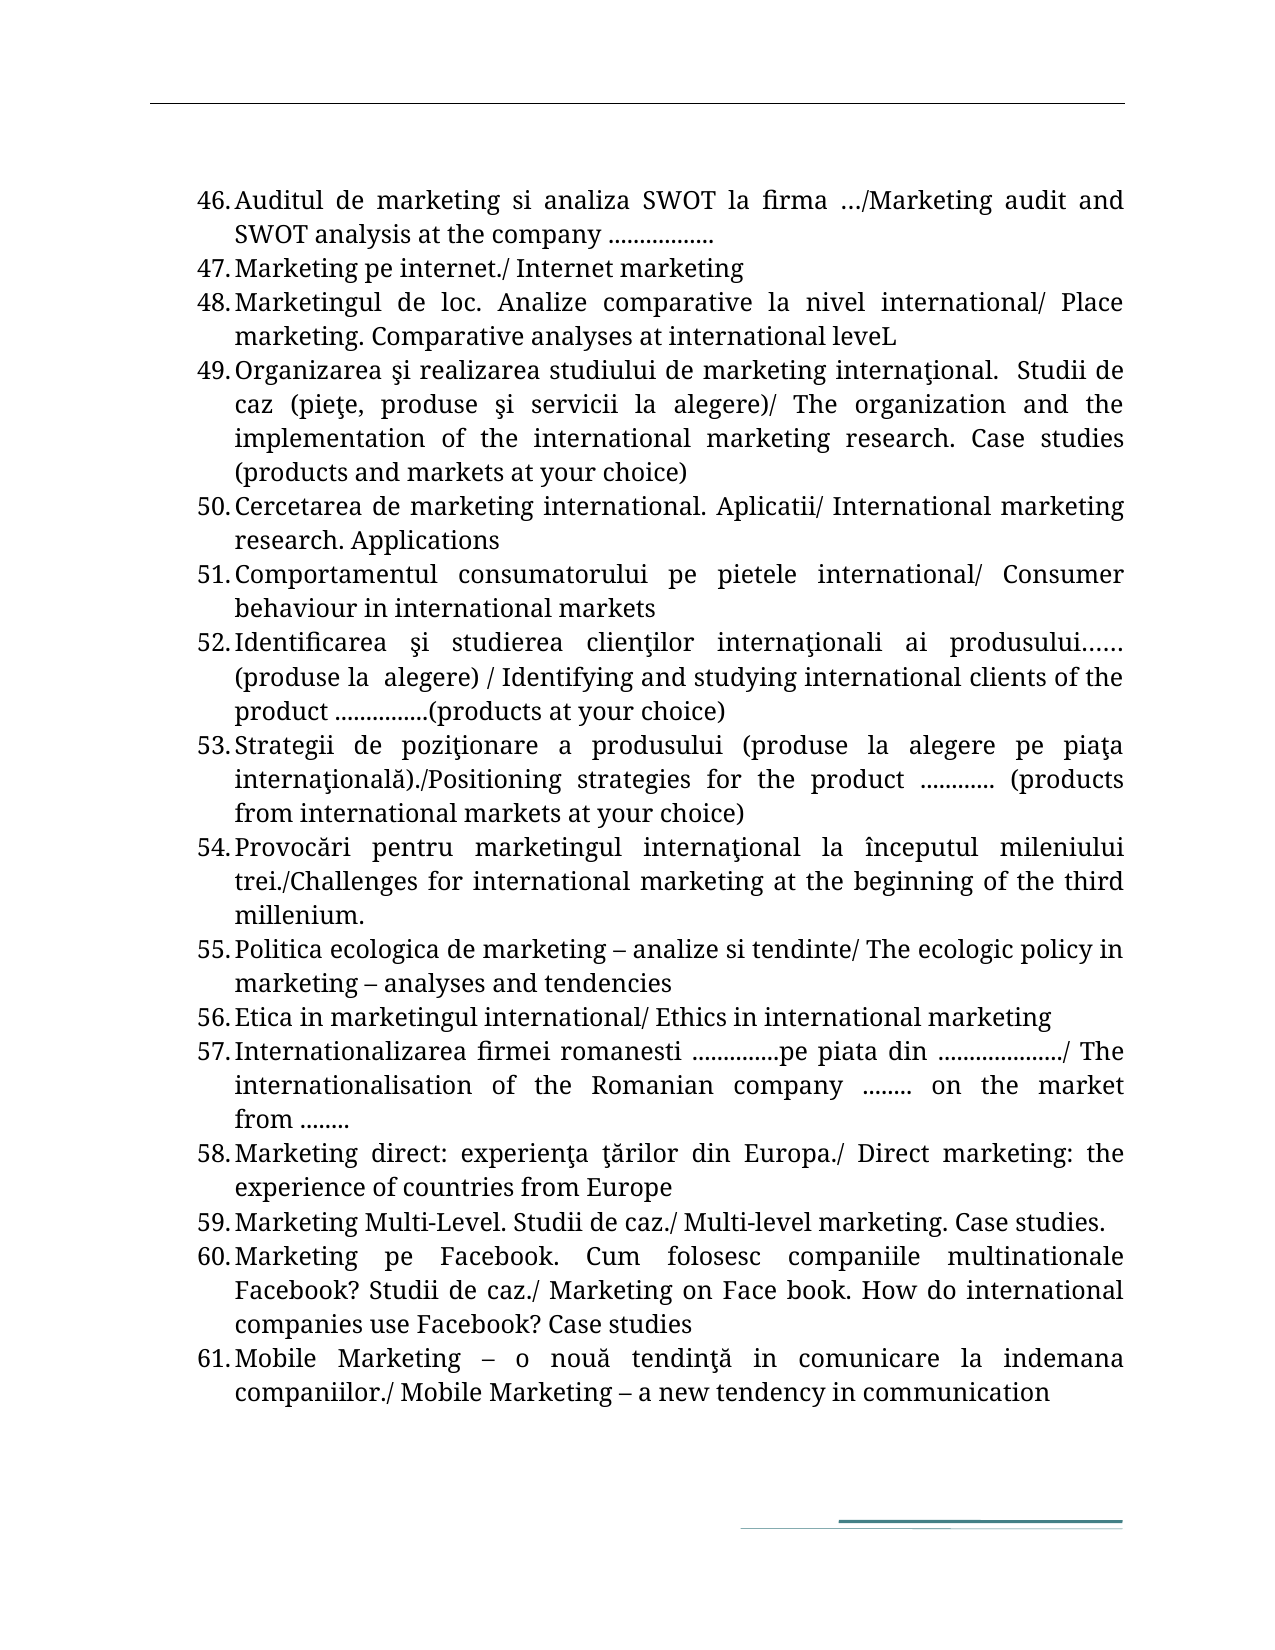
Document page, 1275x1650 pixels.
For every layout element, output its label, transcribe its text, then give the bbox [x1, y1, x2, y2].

list Marketing pe Facebook. Cum folosesc companiile multinationale Facebook? Studii de caz./ Marketing on Face book. How do international companies use Facebook? Case studies [197, 1238, 1125, 1340]
list Organizarea şi realizarea studiului de marketing internaţional. Studii de caz (pieţe, produse şi servicii la alegere)/ The organization and the implementation of the international marketing research. Case studies (products and markets at your choice) [197, 353, 1125, 489]
list Auditul de marketing si analiza SWOT la firma …/Marketing audit and SWOT analysis at the company ................. [197, 182, 1125, 250]
list Comportamentul consumatorului pe pietele international/ Consumer behaviour in international markets [197, 557, 1125, 625]
list Politica ecologica de marketing – analize si tendinte/ The ecologic policy in marketing – analyses and tendencies [197, 932, 1125, 1000]
list Cercetarea de marketing international. Aplicatii/ International marketing research. Applications [197, 489, 1125, 557]
list Internationalizarea firmei romanesti ..............pe piata din ..................../ The internationalisation of the Romanian company ........ on the market from ........ [197, 1034, 1125, 1136]
list Marketing Multi-Level. Studii de caz./ Multi-level marketing. Case studies. [197, 1204, 1125, 1238]
list Marketing pe internet./ Internet marketing [197, 250, 1125, 284]
list Etica in marketingul international/ Ethics in international marketing [197, 1000, 1125, 1034]
list Mobile Marketing – o nouă tendinţă in comunicare la indemana companiilor./ Mobile Marketing – a new tendency in communication [197, 1340, 1125, 1408]
list Marketing direct: experienţa ţărilor din Europa./ Direct marketing: the experience of countries from Europe [197, 1136, 1125, 1204]
list Identificarea şi studierea clienţilor internaţionali ai produsului…… (produse la alegere) / Identifying and studying international clients of the product ...............(products at your choice) [197, 625, 1125, 727]
list Strategii de poziţionare a produsului (produse la alegere pe piaţa internaţională)./Positioning strategies for the product ............ (products from international markets at your choice) [197, 727, 1125, 829]
list Provocări pentru marketingul internaţional la începutul mileniului trei./Challenges for international marketing at the beginning of the third millenium. [197, 829, 1125, 932]
list Marketingul de loc. Analize comparative la nivel international/ Place marketing. Comparative analyses at international leveL [197, 284, 1125, 353]
